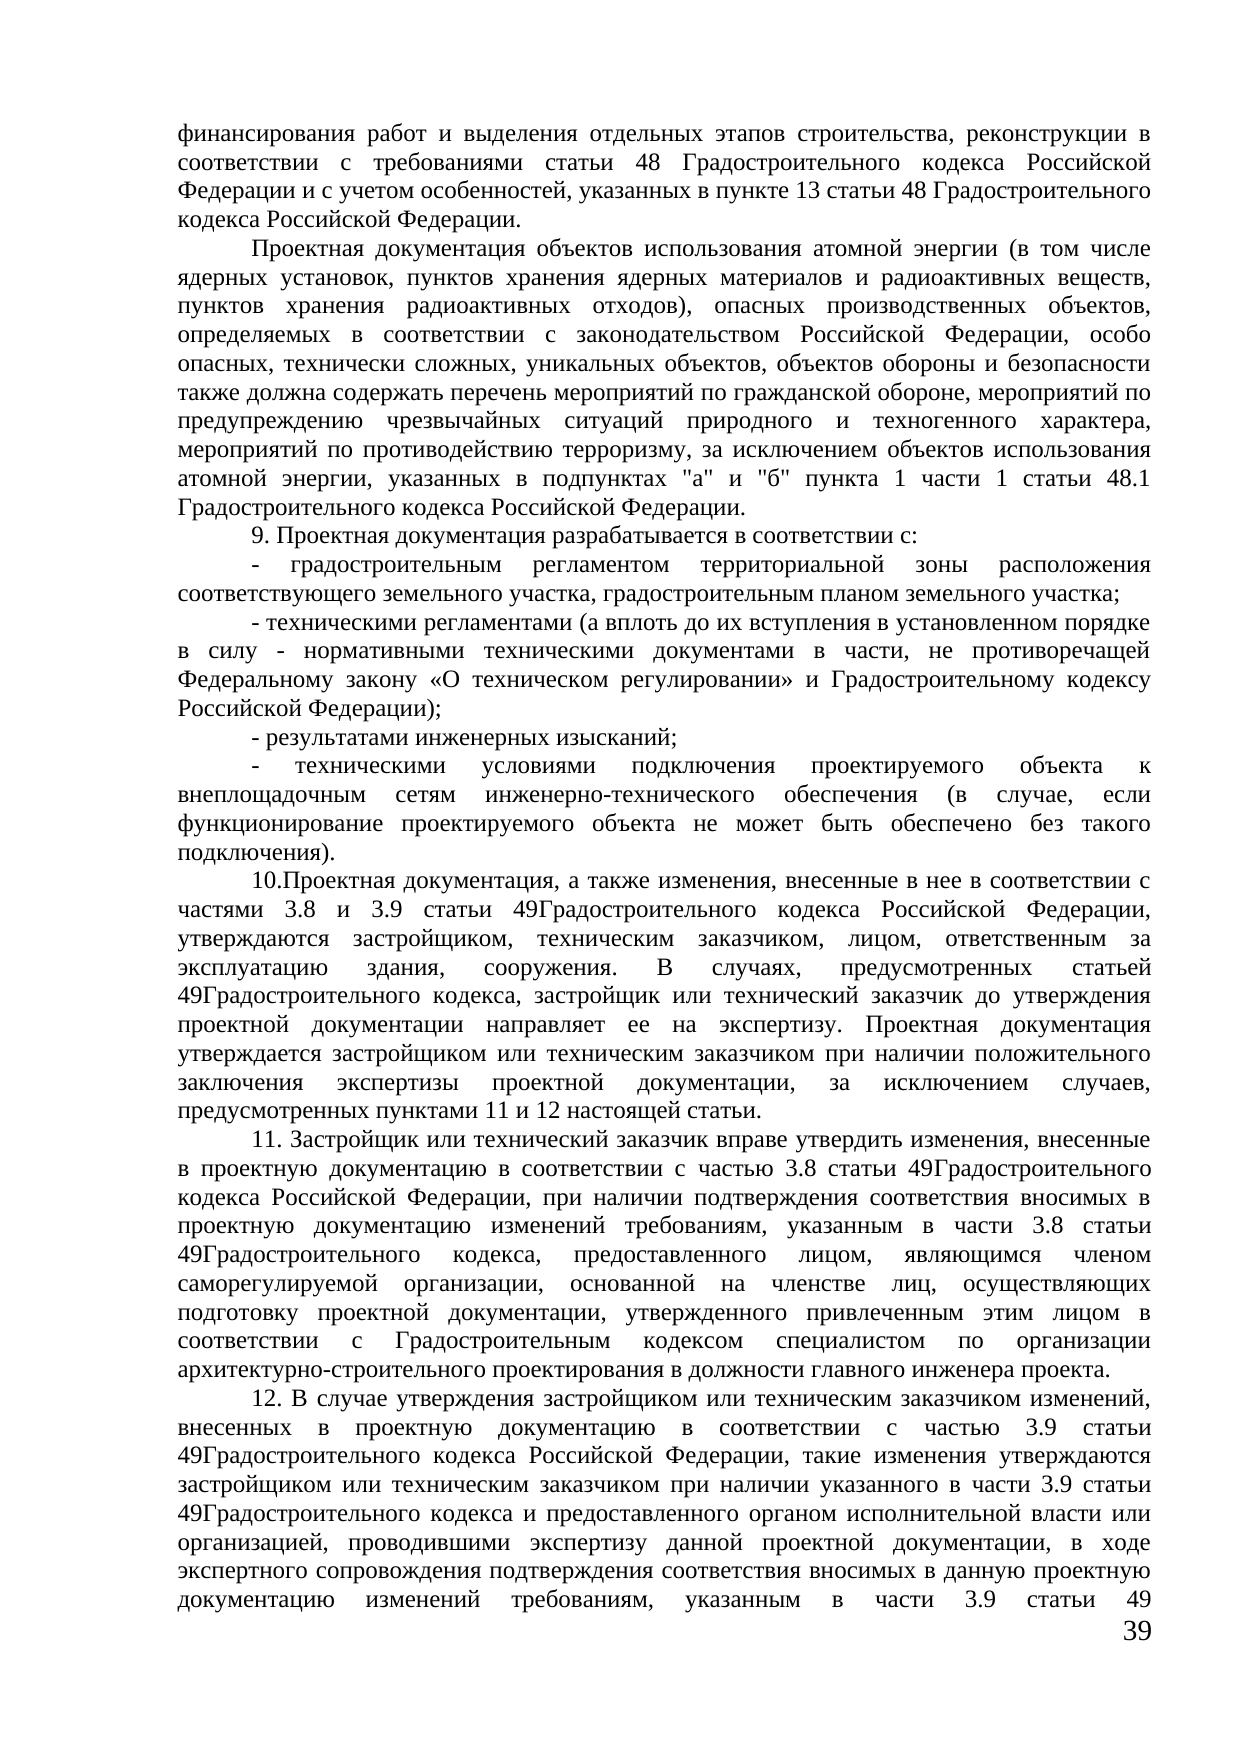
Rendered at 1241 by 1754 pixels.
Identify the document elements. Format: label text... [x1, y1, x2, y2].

text 10.Проектная документация, а также изменения, внесенные в нее в соответствии с частями 3.8 и 3.9 статьи 49Градостроительного кодекса Российской Федерации, утверждаются застройщиком, техническим заказчиком, лицом, ответственным за эксплуатацию здания, сооружения. В случаях, предусмотренных статьей 49Градостроительного кодекса, застройщик или технический заказчик до утверждения проектной документации направляет ее на экспертизу. Проектная документация утверждается застройщиком или техническим заказчиком при наличии положительного заключения экспертизы проектной документации, за исключением случаев, предусмотренных пунктами 11 и 12 настоящей статьи. [177, 866, 1152, 1124]
text - техническими условиями подключения проектируемого объекта к внеплощадочным сетям инженерно-технического обеспечения (в случае, если функционирование проектируемого объекта не может быть обеспечено без такого подключения). [177, 751, 1152, 866]
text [177, 1383, 1152, 1613]
text 9. Проектная документация разрабатывается в соответствии с: [177, 521, 1152, 549]
text 11. Застройщик или технический заказчик вправе утвердить изменения, внесенные в проектную документацию в соответствии с частью 3.8 статьи 49Градостроительного кодекса Российской Федерации, при наличии подтверждения соответствия вносимых в проектную документацию изменений требованиям, указанным в части 3.8 статьи 49Градостроительного кодекса, предоставленного лицом, являющимся членом саморегулируемой организации, основанной на членстве лиц, осуществляющих подготовку проектной документации, утвержденного привлеченным этим лицом в соответствии с Градостроительным кодексом специалистом по организации архитектурно-строительного проектирования в должности главного инженера проекта. [177, 1124, 1152, 1383]
text - техническими регламентами (а вплоть до их вступления в установленном порядке в силу - нормативными техническими документами в части, не противоречащей Федеральному закону «О техническом регулировании» и Градостроительному кодексу Российской Федерации); [177, 607, 1152, 722]
text - результатами инженерных изысканий; [177, 722, 1152, 751]
text - градостроительным регламентом территориальной зоны расположения соответствующего земельного участка, градостроительным планом земельного участка; [177, 549, 1152, 607]
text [177, 118, 1152, 233]
text Проектная документация объектов использования атомной энергии (в том числе ядерных установок, пунктов хранения ядерных материалов и радиоактивных веществ, пунктов хранения радиоактивных отходов), опасных производственных объектов, определяемых в соответствии с законодательством Российской Федерации, особо опасных, технически сложных, уникальных объектов, объектов обороны и безопасности также должна содержать перечень мероприятий по гражданской обороне, мероприятий по предупреждению чрезвычайных ситуаций природного и техногенного характера, мероприятий по противодействию терроризму, за исключением объектов использования атомной энергии, указанных в подпунктах "а" и "б" пункта 1 части 1 статьи 48.1 Градостроительного кодекса Российской Федерации. [177, 233, 1152, 521]
